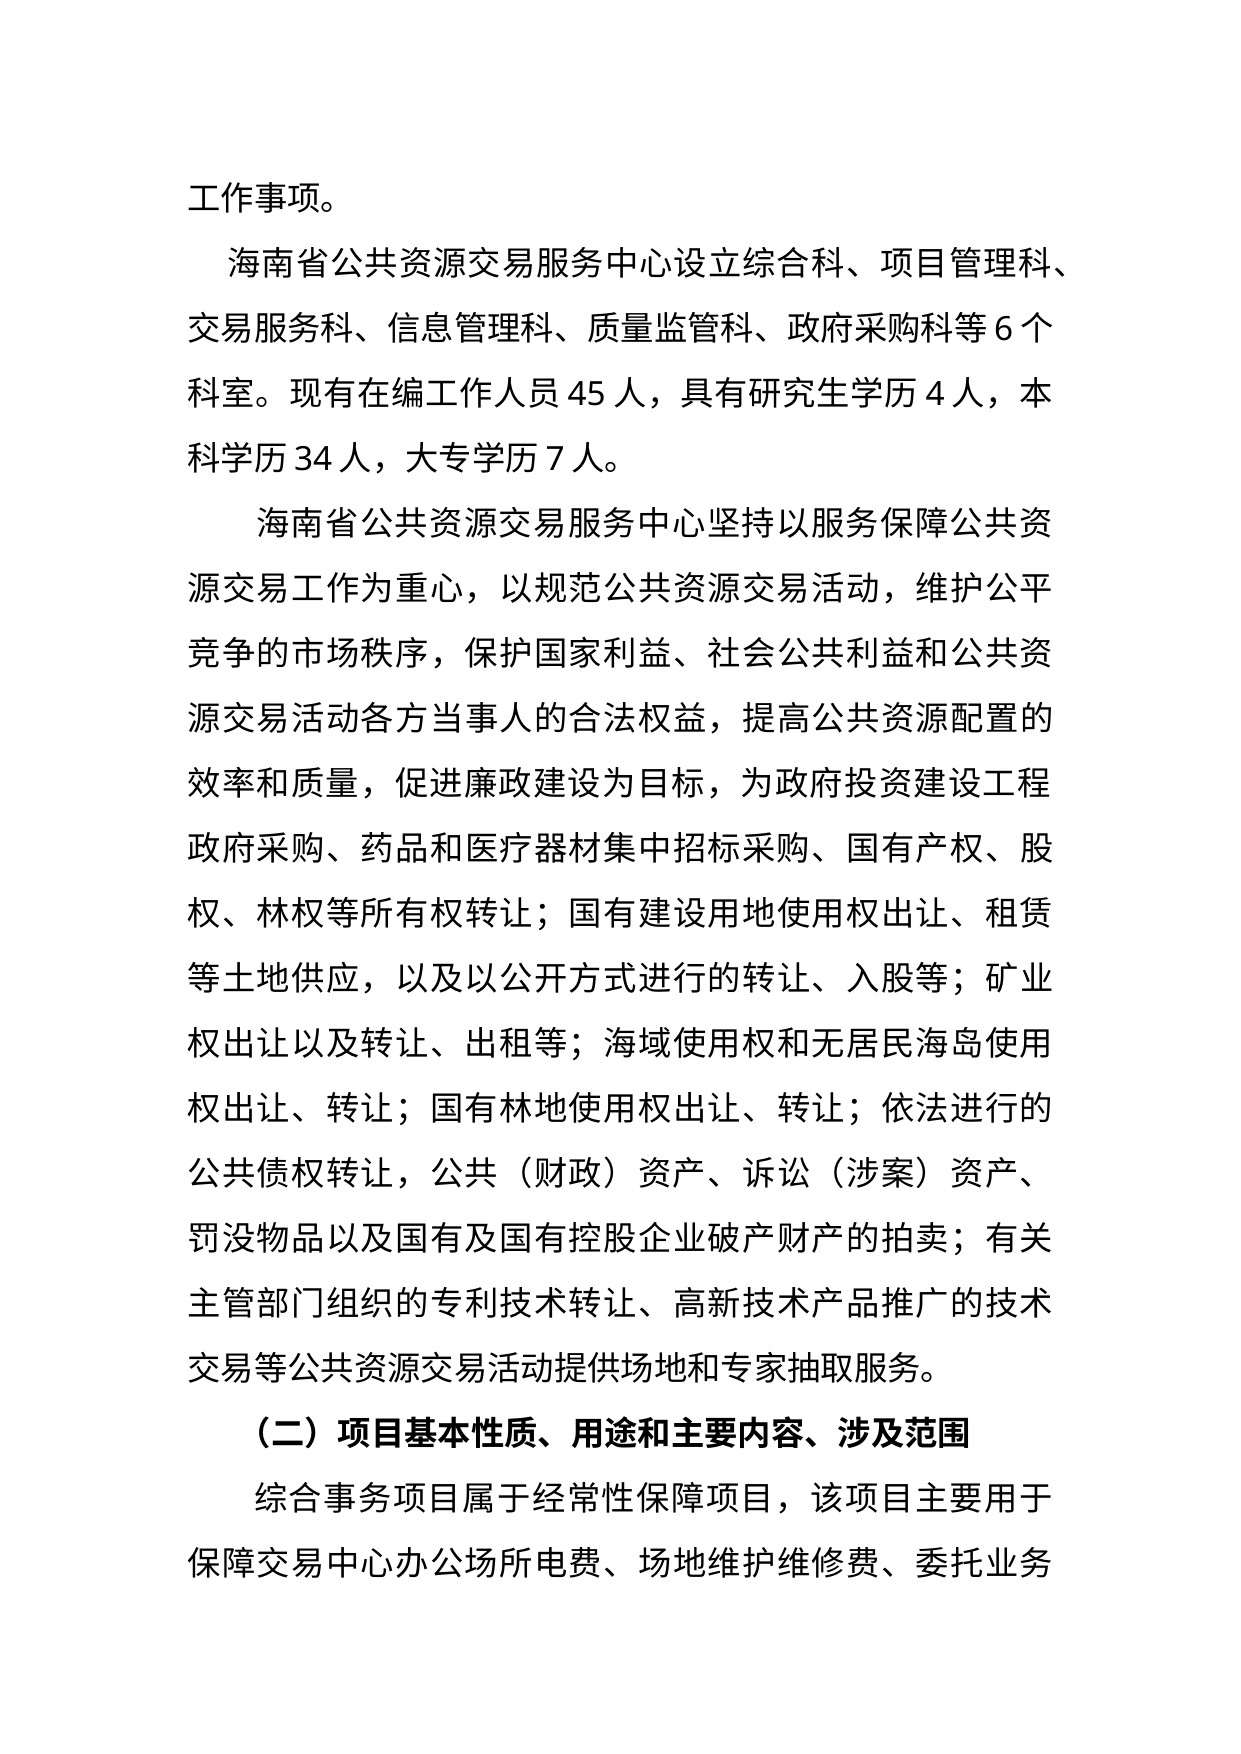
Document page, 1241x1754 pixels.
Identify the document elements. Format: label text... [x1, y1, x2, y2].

text 海南省公共资源交易服务中心设立综合科、项目管理科、交易服务科、信息管理科、质量监管科、政府采购科等6个科室。现有在编工作人员45人，具有研究生学历4人，本科学历34人，大专学历7人。 [187, 228, 1053, 488]
text 海南省公共资源交易服务中心坚持以服务保障公共资源交易工作为重心，以规范公共资源交易活动，维护公平竞争的市场秩序，保护国家利益、社会公共利益和公共资源交易活动各方当事人的合法权益，提高公共资源配置的效率和质量，促进廉政建设为目标，为政府投资建设工程、政府采购、药品和医疗器材集中招标采购、国有产权、股权、林权等所有权转让；国有建设用地使用权出让、租赁等土地供应，以及以公开方式进行的转让、入股等；矿业权出让以及转让、出租等；海域使用权和无居民海岛使用权出让、转让；国有林地使用权出让、转让；依法进行的公共债权转让，公共（财政）资产、诉讼（涉案）资产、罚没物品以及国有及国有控股企业破产财产的拍卖；有关主管部门组织的专利技术转让、高新技术产品推广的技术交易等公共资源交易活动提供场地和专家抽取服务。 [187, 488, 1053, 1398]
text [187, 1463, 1053, 1593]
text （二）项目基本性质、用途和主要内容、涉及范围 [187, 1398, 1053, 1463]
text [187, 163, 1053, 228]
